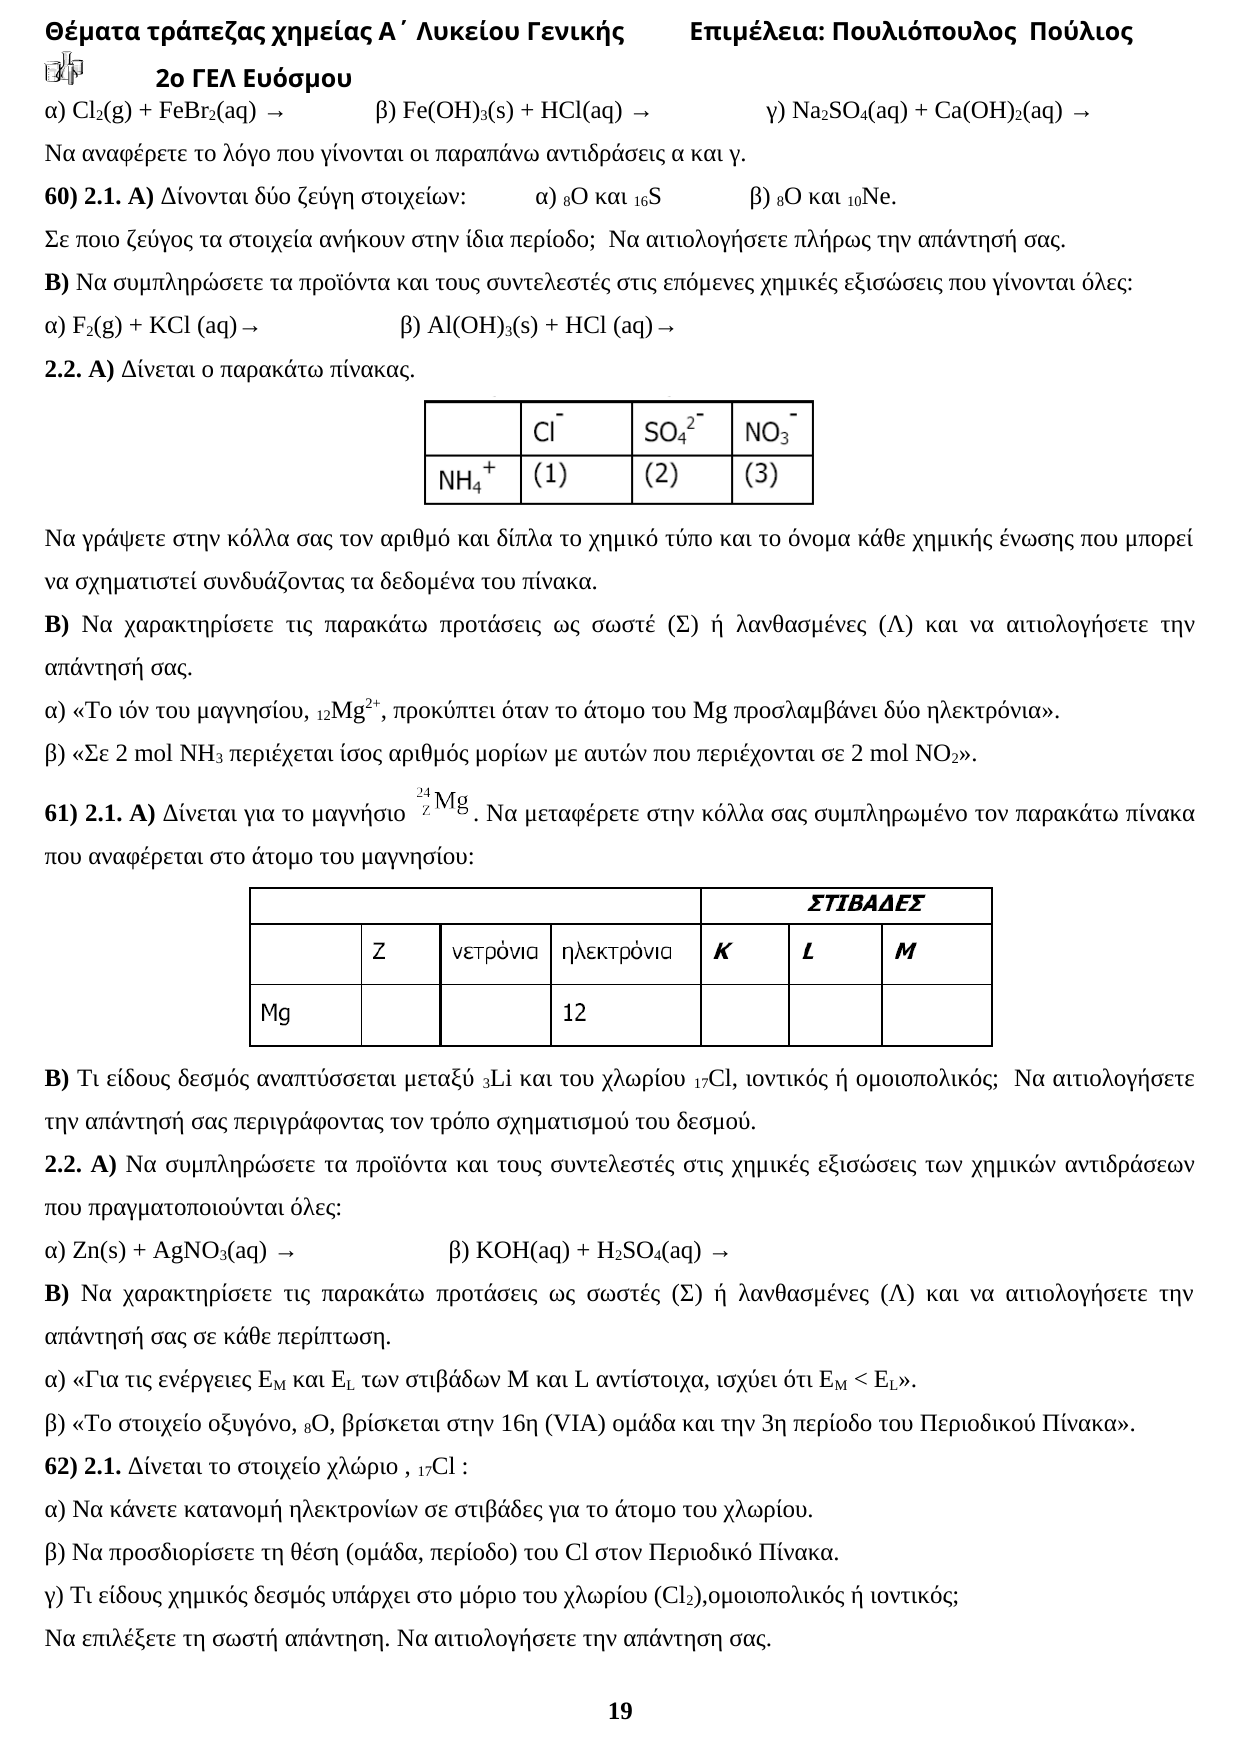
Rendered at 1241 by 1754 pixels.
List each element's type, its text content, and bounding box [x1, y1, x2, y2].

text Σε ποιο ζεύγος τα στοιχεία ανήκουν στην ίδια περίοδο; Να αιτιολογήσετε πλήρως την απάντησή σας. [44, 224, 1196, 253]
text α) Cl2(g) + FeBr2(aq) → β) Fe(OH)3(s) + HCl(aq) → γ) Na2SO4(aq) + Ca(OH)2(aq) → [44, 95, 1196, 124]
text β) «Σε 2 mol NH3 περιέχεται ίσος αριθμός μορίων με αυτών που περιέχονται σε 2 mol NO2». [44, 738, 1196, 767]
text 2.2. A) Να συμπληρώσετε τα προϊόντα και τους συντελεστές στις χημικές εξισώσεις των χημικών αντιδράσεων που πραγματοποιούνται όλες: [44, 1149, 1196, 1221]
text 62) 2.1. Δίνεται το στοιχείο χλώριο , 17Cl : [44, 1451, 1196, 1479]
text α) Να κάνετε κατανομή ηλεκτρονίων σε στιβάδες για το άτομο του χλωρίου. [44, 1494, 1196, 1523]
text γ) Τι είδους χημικός δεσμός υπάρχει στο μόριο του χλωρίου (Cl2),ομοιοπολικός ή ιοντικός; [44, 1580, 1196, 1609]
text 2.2. Α) Δίνεται ο παρακάτω πίνακας. [44, 354, 1196, 382]
text α) F2(g) + KCl (aq)→ β) Αl(OH)3(s) + HCl (aq)→ [44, 311, 1196, 339]
text β) «To στοιχείο οξυγόνο, 8Ο, βρίσκεται στην 16η (VΙA) ομάδα και την 3η περίοδο του Περιοδικού Πίνακα». [44, 1408, 1196, 1436]
text Να αναφέρετε το λόγο που γίνονται οι παραπάνω αντιδράσεις α και γ. [44, 138, 1196, 167]
text Να γράψετε στην κόλλα σας τον αριθμό και δίπλα το χημικό τύπο και το όνομα κάθε χημικής ένωσης που μπορεί να σχηματιστεί συνδυάζοντας τα δεδομένα του πίνακα. [44, 523, 1196, 594]
text α) «Για τις ενέργειες ΕΜ και ΕL των στιβάδων Μ και L αντίστοιχα, ισχύει ότι ΕΜ < ΕL». [44, 1364, 1196, 1393]
text α) «Το ιόν του μαγνησίου, 12Mg2+, προκύπτει όταν το άτομο του Mg προσλαμβάνει δύο ηλεκτρόνια». [44, 695, 1196, 724]
text Β) Τι είδους δεσμός αναπτύσσεται μεταξύ 3Li και του χλωρίου 17Cl, ιοντικός ή ομοιοπολικός; Να αιτιολογήσετε την απάντησή σας περιγράφοντας τον τρόπο σχηματισμού του δεσμού. [44, 1063, 1196, 1134]
picture [421, 396, 819, 509]
text 61) 2.1. Α) Δίνεται για το μαγνήσιο . Να μεταφέρετε στην κόλλα σας συμπληρωμένο τον παρακάτω πίνακα που αναφέρεται στο άτομο του μαγνησίου: [44, 781, 1196, 869]
picture [245, 883, 996, 1049]
text Να επιλέξετε τη σωστή απάντηση. Να αιτιολογήσετε την απάντηση σας. [44, 1623, 1196, 1652]
text Β) Να χαρακτηρίσετε τις παρακάτω προτάσεις ως σωστές (Σ) ή λανθασμένες (Λ) και να αιτιολογήσετε την απάντησή σας σε κάθε περίπτωση. [44, 1278, 1196, 1350]
text Β) Να χαρακτηρίσετε τις παρακάτω προτάσεις ως σωστέ (Σ) ή λανθασμένες (Λ) και να αιτιολογήσετε την απάντησή σας. [44, 609, 1196, 681]
text Β) Να συμπληρώσετε τα προϊόντα και τους συντελεστές στις επόμενες χημικές εξισώσεις που γίνονται όλες: [44, 267, 1196, 296]
text 60) 2.1. Α) Δίνονται δύο ζεύγη στοιχείων: α) 8O και 16S β) 8O και 10Ne. [44, 181, 1196, 210]
text α) Zn(s) + AgNO3(aq) → β) KOH(aq) + H2SO4(aq) → [44, 1235, 1196, 1264]
text β) Να προσδιορίσετε τη θέση (ομάδα, περίοδο) του Cl στον Περιοδικό Πίνακα. [44, 1537, 1196, 1566]
picture [44, 48, 84, 88]
